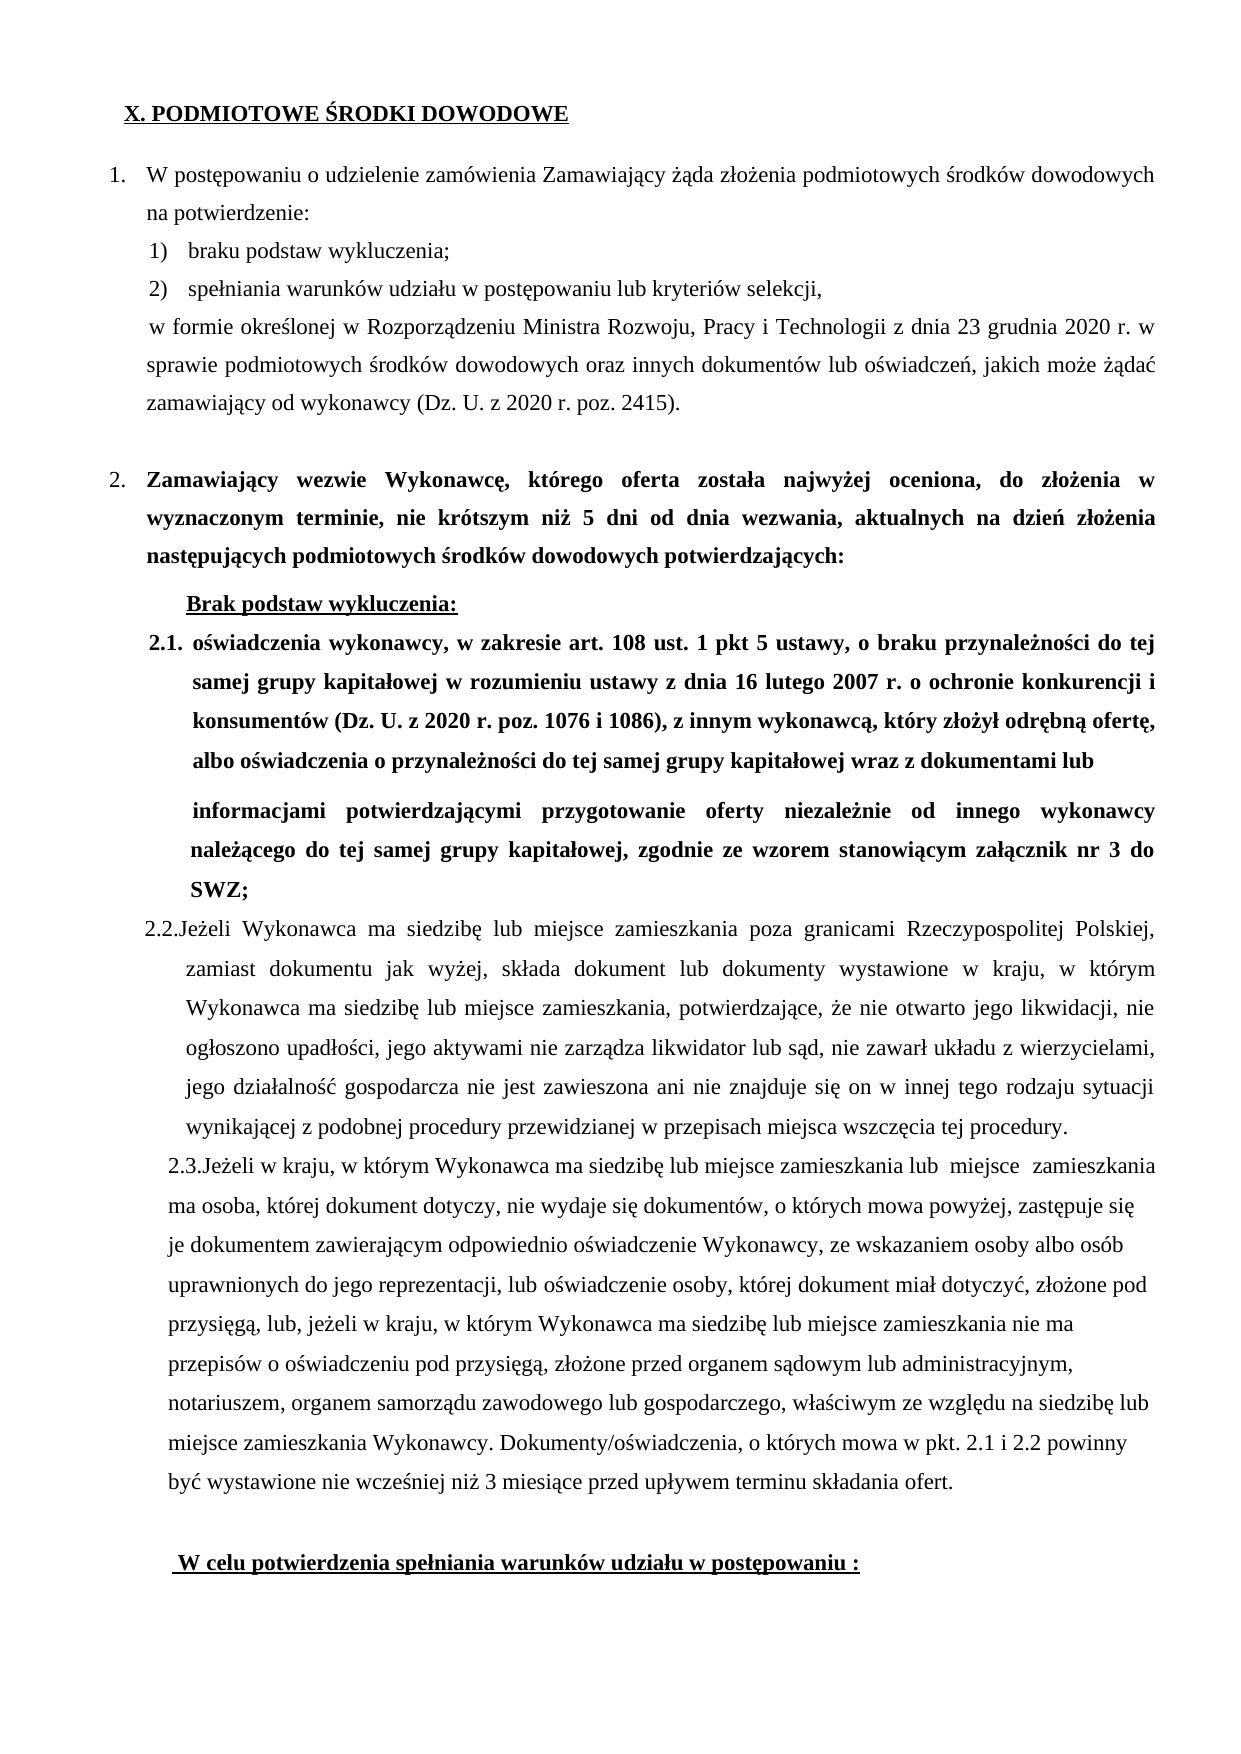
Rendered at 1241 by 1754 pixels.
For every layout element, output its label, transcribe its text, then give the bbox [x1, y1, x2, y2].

text 2.3.Jeżeli w kraju, w którym Wykonawca ma siedzibę lub miejsce zamieszkania lub miejsce zamieszkania ma osoba, której dokument dotyczy, nie wydaje się dokumentów, o których mowa powyżej, zastępuje się je dokumentem zawierającym odpowiednio oświadczenie Wykonawcy, ze wskazaniem osoby albo osób uprawnionych do jego reprezentacji, lub oświadczenie osoby, której dokument miał dotyczyć, złożone pod przysięgą, lub, jeżeli w kraju, w którym Wykonawca ma siedzibę lub miejsce zamieszkania nie ma przepisów o oświadczeniu pod przysięgą, złożone przed organem sądowym lub administracyjnym, notariuszem, organem samorządu zawodowego lub gospodarczego, właściwym ze względu na siedzibę lub miejsce zamieszkania Wykonawcy. Dokumenty/oświadczenia, o których mowa w pkt. 2.1 i 2.2 powinny być wystawione nie wcześniej niż 3 miesiące przed upływem terminu składania ofert. [168, 1152, 1157, 1494]
text w formie określonej w Rozporządzeniu Ministra Rozwoju, Pracy i Technologii z dnia 23 grudnia 2020 r. w sprawie podmiotowych środków dowodowych oraz innych dokumentów lub oświadczeń, jakich może żądać zamawiający od wykonawcy (Dz. U. z 2020 r. poz. 2415). [146, 313, 1157, 416]
text X. PODMIOTOWE ŚRODKI DOWODOWE [123, 99, 1157, 126]
list W postępowaniu o udzielenie zamówienia Zamawiający żąda złożenia podmiotowych środków dowodowych na potwierdzenie: [109, 161, 1157, 225]
text W celu potwierdzenia spełniania warunków udziału w postępowaniu : [109, 1549, 1157, 1576]
text Brak podstaw wykluczenia: [186, 590, 1157, 617]
list oświadczenia wykonawcy, w zakresie art. 108 ust. 1 pkt 5 ustawy, o braku przynależności do tej samej grupy kapitałowej w rozumieniu ustawy z dnia 16 lutego 2007 r. o ochronie konkurencji i konsumentów (Dz. U. z 2020 r. poz. 1076 i 1086), z innym wykonawcą, który złożył odrębną ofertę, albo oświadczenia o przynależności do tej samej grupy kapitałowej wraz z dokumentami lub [148, 628, 1157, 773]
list spełniania warunków udziału w postępowaniu lub kryteriów selekcji, [148, 275, 1157, 301]
list Zamawiający wezwie Wykonawcę, którego oferta została najwyżej oceniona, do złożenia w wyznaczonym terminie, nie krótszym niż 5 dni od dnia wezwania, aktualnych na dzień złożenia następujących podmiotowych środków dowodowych potwierdzających: [109, 466, 1157, 568]
list braku podstaw wykluczenia; [148, 237, 1157, 263]
text 2.2.Jeżeli Wykonawca ma siedzibę lub miejsce zamieszkania poza granicami Rzeczypospolitej Polskiej, zamiast dokumentu jak wyżej, składa dokument lub dokumenty wystawione w kraju, w którym Wykonawca ma siedzibę lub miejsce zamieszkania, potwierdzające, że nie otwarto jego likwidacji, nie ogłoszono upadłości, jego aktywami nie zarządza likwidator lub sąd, nie zawarł układu z wierzycielami, jego działalność gospodarcza nie jest zawieszona ani nie znajduje się on w innej tego rodzaju sytuacji wynikającej z podobnej procedury przewidzianej w przepisach miejsca wszczęcia tej procedury. [144, 915, 1157, 1139]
text informacjami potwierdzającymi przygotowanie oferty niezależnie od innego wykonawcy należącego do tej samej grupy kapitałowej, zgodnie ze wzorem stanowiącym załącznik nr 3 do SWZ; [190, 797, 1157, 902]
